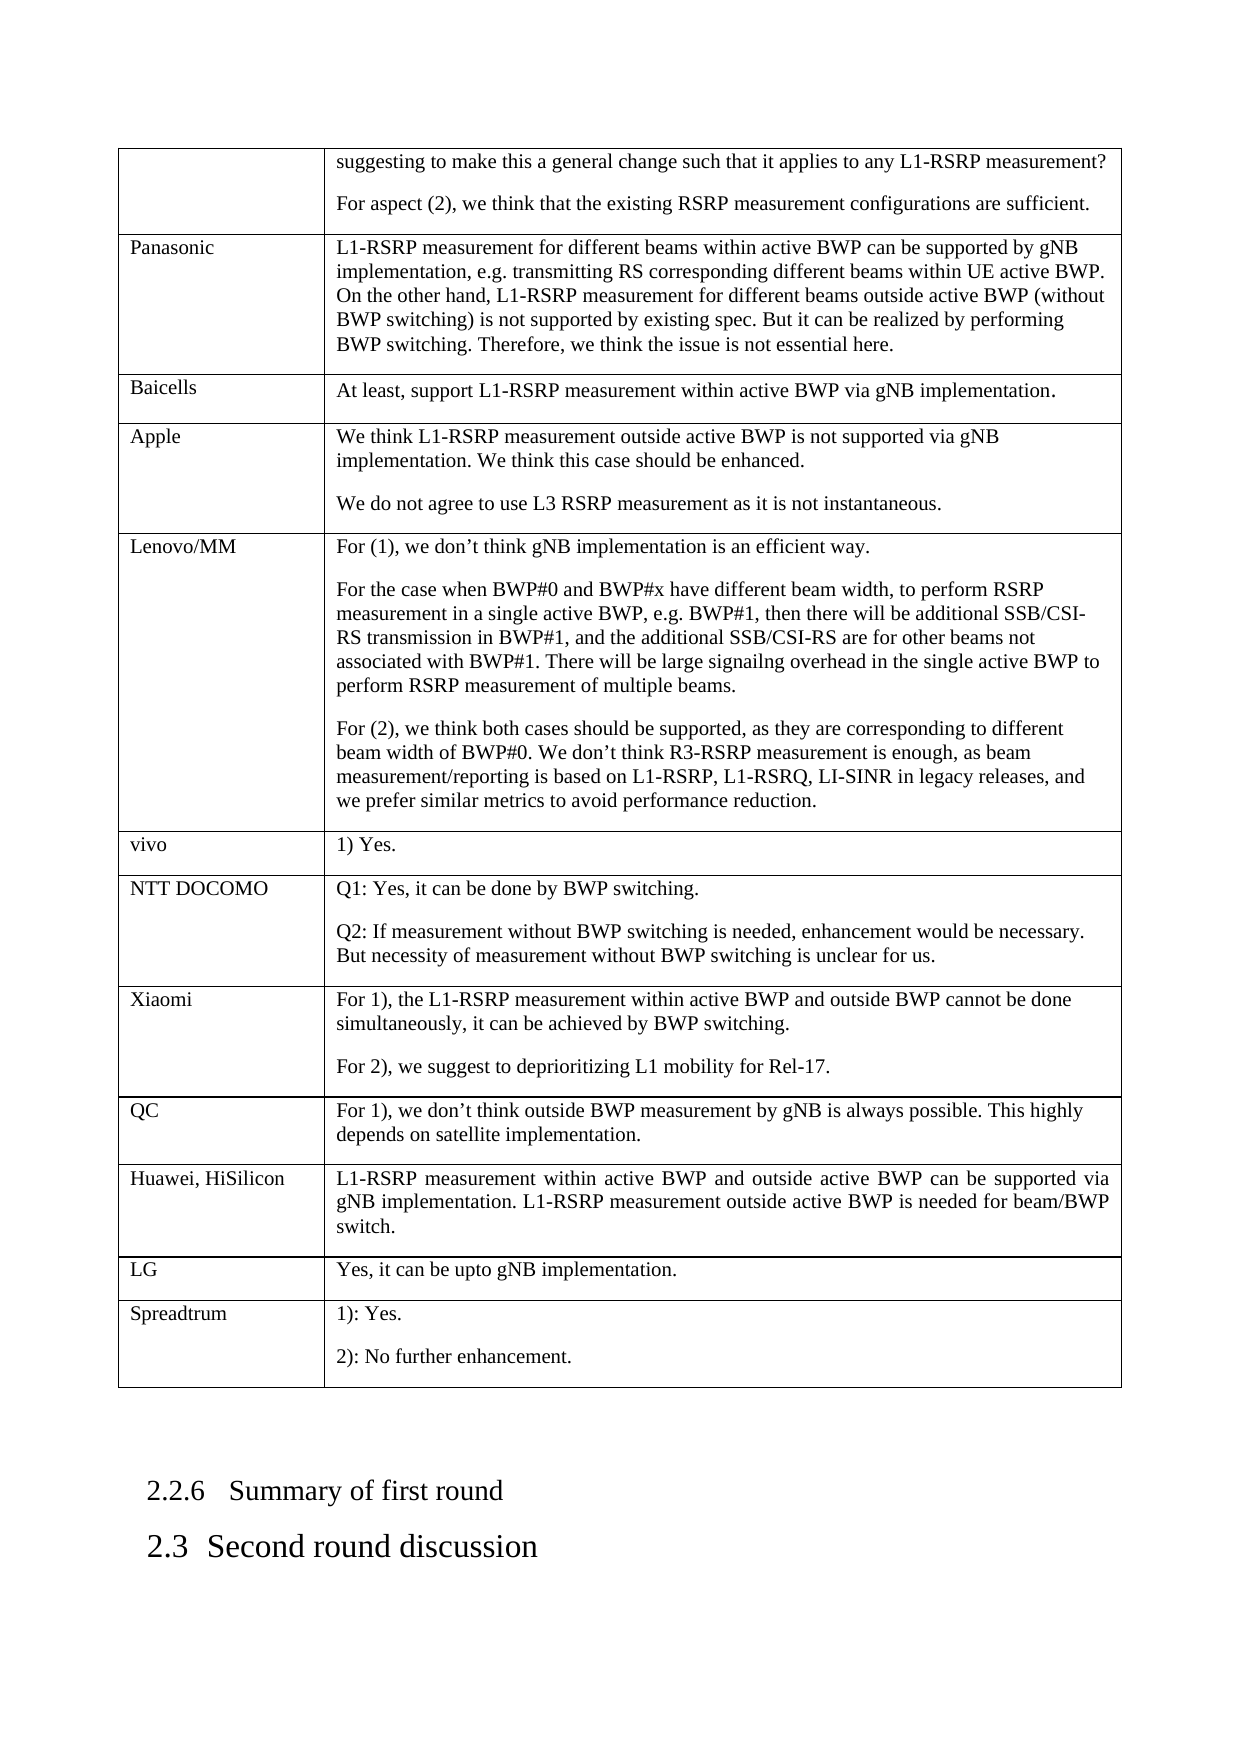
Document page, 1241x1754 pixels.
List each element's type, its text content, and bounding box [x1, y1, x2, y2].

table_cell Panasonic [119, 235, 324, 374]
table_cell NTT DOCOMO [119, 876, 324, 986]
table_cell 1): Yes. 2): No further enhancement. [325, 1301, 1121, 1387]
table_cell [119, 149, 324, 234]
table_cell Q1: Yes, it can be done by BWP switching. Q2: If measurement without BWP switching is needed, enhancement would be necessary. But necessity of measurement without BWP switching is unclear for us. [325, 876, 1121, 986]
table_cell QC [119, 1098, 324, 1164]
table_cell L1-RSRP measurement within active BWP and outside active BWP can be supported via gNB implementation. L1-RSRP measurement outside active BWP is needed for beam/BWP switch. [325, 1165, 1121, 1256]
table_cell We think L1-RSRP measurement outside active BWP is not supported via gNB implementation. We think this case should be enhanced. We do not agree to use L3 RSRP measurement as it is not instantaneous. [325, 424, 1121, 533]
table_cell Baicells [119, 375, 324, 422]
table_cell Spreadtrum [119, 1301, 324, 1387]
subtitle Second round discussion [147, 1526, 1122, 1564]
table_cell Xiaomi [119, 987, 324, 1096]
table_cell Apple [119, 424, 324, 533]
table_cell 1) Yes. [325, 832, 1121, 875]
table_cell For 1), the L1-RSRP measurement within active BWP and outside BWP cannot be done simultaneously, it can be achieved by BWP switching. For 2), we suggest to deprioritizing L1 mobility for Rel-17. [325, 987, 1121, 1096]
table_cell At least, support L1-RSRP measurement within active BWP via gNB implementation. [325, 375, 1121, 422]
subtitle Summary of first round [146, 1473, 1122, 1507]
table_cell For 1), we don’t think outside BWP measurement by gNB is always possible. This highly depends on satellite implementation. [325, 1098, 1121, 1164]
table_cell Lenovo/MM [119, 534, 324, 831]
table_cell For (1), we don’t think gNB implementation is an efficient way. For the case when BWP#0 and BWP#x have different beam width, to perform RSRP measurement in a single active BWP, e.g. BWP#1, then there will be additional SSB/CSI-RS transmission in BWP#1, and the additional SSB/CSI-RS are for other beams not associated with BWP#1. There will be large signailng overhead in the single active BWP to perform RSRP measurement of multiple beams. For (2), we think both cases should be supported, as they are corresponding to different beam width of BWP#0. We don’t think R3-RSRP measurement is enough, as beam measurement/reporting is based on L1-RSRP, L1-RSRQ, LI-SINR in legacy releases, and we prefer similar metrics to avoid performance reduction. [325, 534, 1121, 831]
table_cell Yes, it can be upto gNB implementation. [325, 1258, 1121, 1300]
table_cell vivo [119, 832, 324, 875]
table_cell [325, 149, 1121, 234]
table_cell LG [119, 1258, 324, 1300]
table_cell Huawei, HiSilicon [119, 1165, 324, 1256]
table_cell L1-RSRP measurement for different beams within active BWP can be supported by gNB implementation, e.g. transmitting RS corresponding different beams within UE active BWP. On the other hand, L1-RSRP measurement for different beams outside active BWP (without BWP switching) is not supported by existing spec. But it can be realized by performing BWP switching. Therefore, we think the issue is not essential here. [325, 235, 1121, 374]
